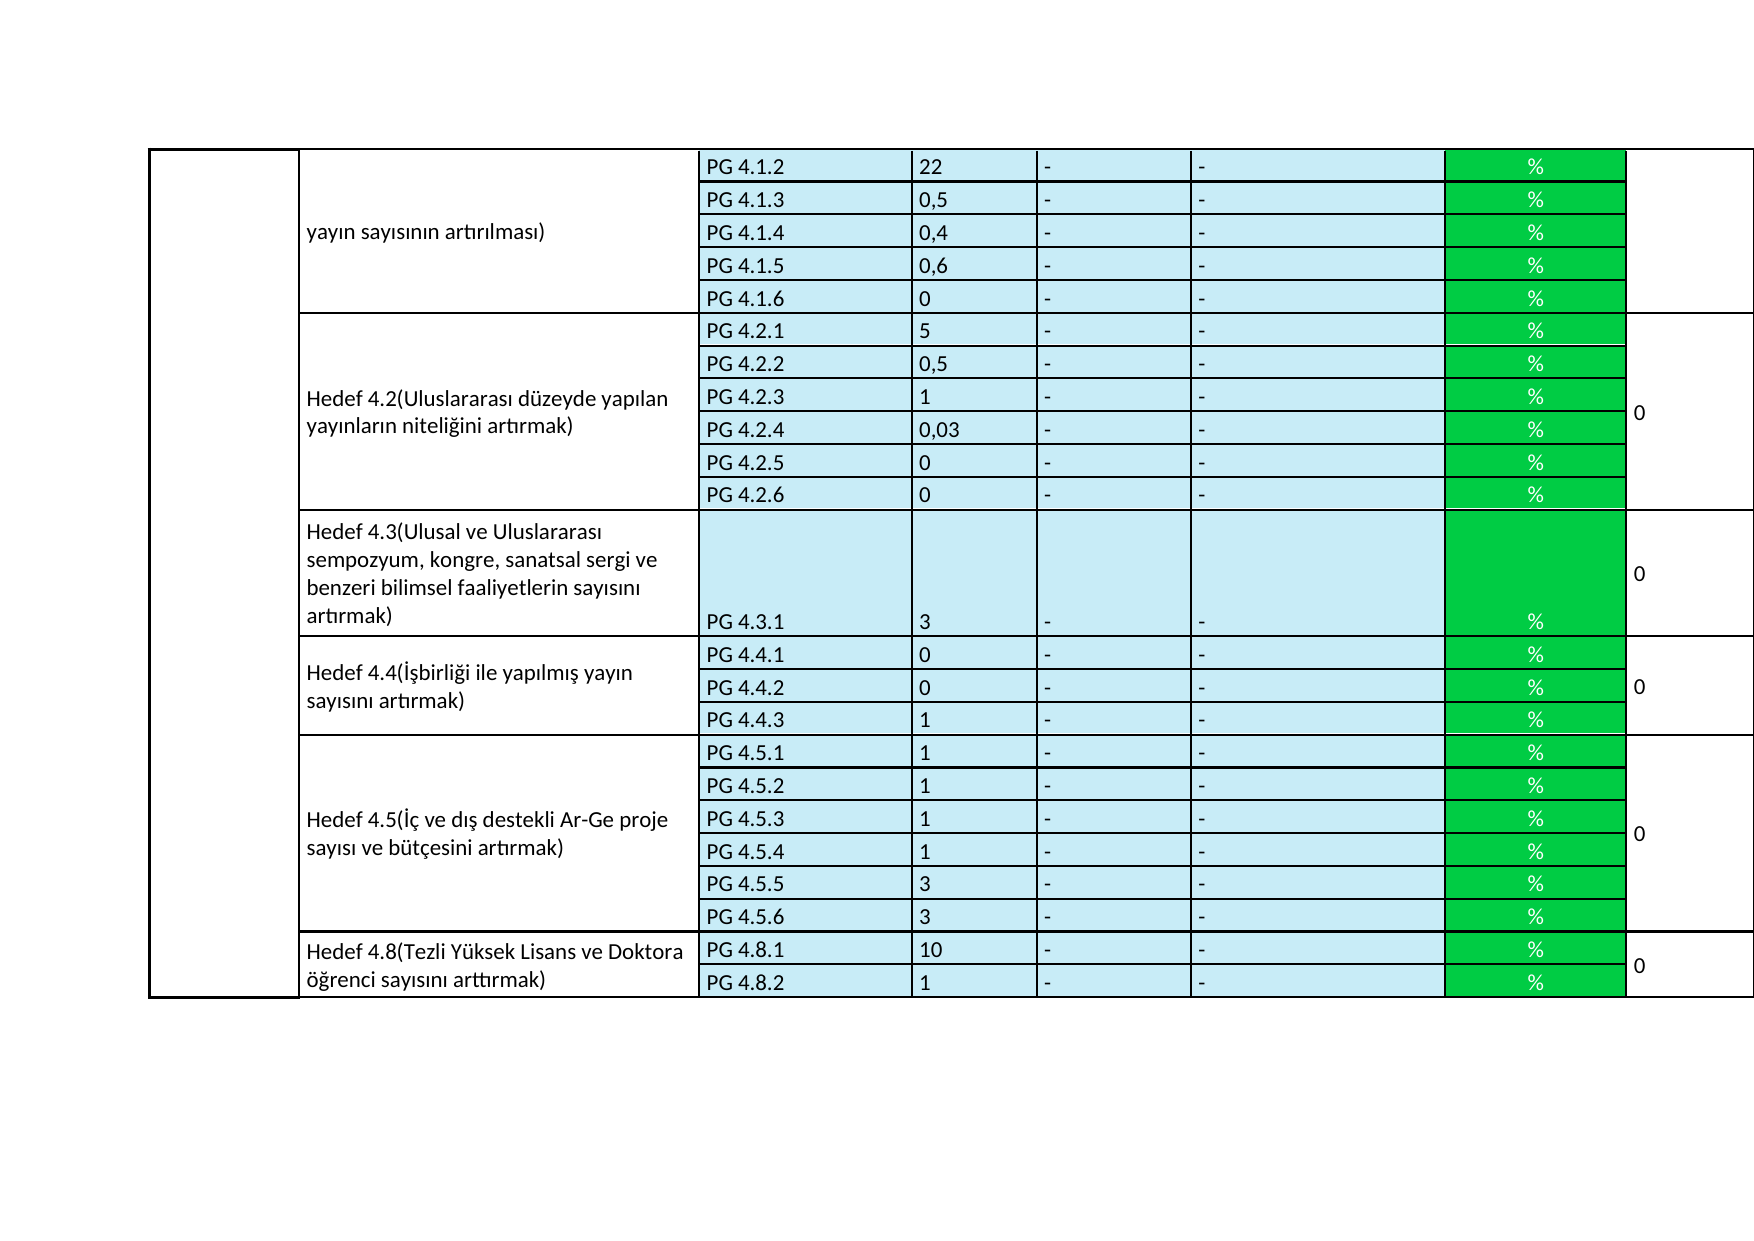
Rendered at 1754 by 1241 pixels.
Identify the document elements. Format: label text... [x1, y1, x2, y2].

table_cell 0 [913, 637, 1036, 668]
table_cell 3 [913, 867, 1036, 898]
table_cell Hedef 4.8(Tezli Yüksek Lisans ve Doktora öğrenci sayısını arttırmak) [300, 933, 698, 996]
table_cell - [1192, 150, 1445, 180]
table_cell 3 [913, 900, 1036, 930]
table_cell PG 4.5.2 [700, 769, 911, 799]
table_cell 1 [913, 703, 1036, 733]
table_cell % [1446, 248, 1625, 279]
table_cell - [1192, 314, 1444, 344]
table_cell % [1446, 314, 1625, 344]
table_cell PG 4.5.3 [700, 801, 911, 832]
table_cell % [1446, 347, 1625, 377]
table_cell - [1192, 412, 1444, 443]
table_cell - [1038, 801, 1190, 832]
table_cell - [1192, 379, 1444, 410]
table_cell - [1038, 637, 1190, 668]
table_cell 1 [913, 736, 1036, 766]
table_cell PG 4.8.1 [700, 933, 911, 963]
table_cell PG 4.2.3 [700, 379, 911, 410]
table_cell 0 [1627, 637, 1753, 733]
table_cell PG 4.2.6 [700, 478, 911, 508]
table_cell 3 [913, 511, 1036, 635]
table_cell - [1038, 314, 1190, 344]
table_cell 0 [913, 670, 1036, 701]
table_cell PG 4.1.6 [700, 281, 911, 312]
table_cell 0,5 [913, 347, 1036, 377]
table_cell % [1446, 379, 1625, 410]
table_cell - [1192, 478, 1444, 508]
table_cell - [1038, 248, 1190, 279]
table_cell - [1192, 801, 1444, 832]
table_cell PG 4.8.2 [700, 965, 911, 996]
table_cell PG 4.2.4 [700, 412, 911, 443]
table_cell PG 4.2.5 [700, 445, 911, 476]
table_cell % [1446, 965, 1625, 996]
table_cell PG 4.2.2 [700, 347, 911, 377]
table_cell PG 4.5.4 [700, 834, 911, 865]
table_cell 0 [1627, 933, 1753, 996]
table_cell - [1038, 511, 1190, 635]
table_cell - [1038, 965, 1190, 996]
table_cell - [1038, 215, 1190, 246]
table_cell PG 4.4.3 [700, 703, 911, 733]
table_cell - [1038, 478, 1190, 508]
table_cell PG 4.1.3 [700, 183, 911, 213]
table_cell - [1038, 670, 1190, 701]
table_cell - [1192, 183, 1444, 213]
table_cell - [1038, 769, 1190, 799]
table_cell % [1446, 183, 1625, 213]
table_cell 10 [913, 933, 1036, 963]
table_cell - [1038, 347, 1190, 377]
table_cell % [1446, 703, 1625, 733]
table_cell - [1192, 511, 1444, 635]
table_cell - [1192, 769, 1444, 799]
table_cell % [1446, 511, 1625, 635]
table_cell 5 [913, 314, 1036, 344]
table_cell % [1446, 769, 1625, 799]
table_cell Hedef 4.2(Uluslararası düzeyde yapılan yayınların niteliğini artırmak) [300, 314, 698, 508]
table_cell PG 4.1.5 [700, 248, 911, 279]
table_cell PG 4.5.5 [700, 867, 911, 898]
table_cell 0,03 [913, 412, 1036, 443]
table_cell PG 4.5.1 [700, 736, 911, 766]
table_cell - [1192, 933, 1444, 963]
table_cell - [1038, 445, 1190, 476]
table_cell - [1192, 445, 1444, 476]
table_cell - [1038, 281, 1190, 312]
table_cell % [1446, 215, 1625, 246]
table_cell 0 [1627, 736, 1753, 930]
table_cell % [1446, 281, 1625, 312]
table_cell - [1038, 736, 1190, 766]
table_cell - [1038, 150, 1191, 180]
table_cell - [1038, 933, 1190, 963]
table_cell 1 [913, 379, 1036, 410]
table_cell - [1038, 412, 1190, 443]
table_cell 22 [913, 150, 1037, 180]
table_cell PG 4.4.1 [700, 637, 911, 668]
table_cell % [1446, 933, 1625, 963]
table_cell - [1192, 248, 1444, 279]
table_cell % [1446, 834, 1625, 865]
table_cell - [1038, 834, 1190, 865]
table_cell Hedef 4.5(İç ve dış destekli Ar-Ge proje sayısı ve bütçesini artırmak) [300, 736, 698, 930]
table_cell 0 [1627, 150, 1753, 312]
table_cell 0,4 [913, 215, 1036, 246]
table_cell % [1446, 150, 1626, 180]
table_cell - [1038, 703, 1190, 733]
table_cell - [1192, 834, 1444, 865]
table_cell - [1192, 703, 1444, 733]
table_cell - [1192, 736, 1444, 766]
table_cell 0 [1627, 314, 1753, 508]
table_cell % [1446, 412, 1625, 443]
table_cell 0,6 [913, 248, 1036, 279]
table_cell - [1192, 347, 1444, 377]
table_cell 1 [913, 965, 1036, 996]
table_cell % [1446, 637, 1625, 668]
table_cell % [1446, 478, 1625, 508]
table_cell 0,5 [913, 183, 1036, 213]
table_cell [300, 150, 699, 312]
table_cell - [1038, 867, 1190, 898]
table_cell 1 [913, 834, 1036, 865]
table_cell PG 4.5.6 [700, 900, 911, 930]
table_cell - [1038, 900, 1190, 930]
table_cell % [1446, 900, 1625, 930]
table_cell PG 4.1.4 [700, 215, 911, 246]
table_cell - [1192, 215, 1444, 246]
table_cell - [1192, 637, 1444, 668]
table_cell Hedef 4.4(İşbirliği ile yapılmış yayın sayısını artırmak) [300, 637, 698, 733]
table_cell - [1192, 965, 1444, 996]
table_cell % [1446, 801, 1625, 832]
table_cell % [1446, 445, 1625, 476]
table_cell 0 [913, 445, 1036, 476]
table_cell 1 [913, 769, 1036, 799]
table_cell 0 [913, 281, 1036, 312]
table_cell 0 [913, 478, 1036, 508]
table_cell - [1192, 670, 1444, 701]
table_cell % [1446, 736, 1625, 766]
table_cell % [1446, 670, 1625, 701]
table_cell Hedef 4.3(Ulusal ve Uluslararası sempozyum, kongre, sanatsal sergi ve benzeri bilimsel faaliyetlerin sayısını artırmak) [300, 511, 698, 635]
table_cell PG 4.3.1 [700, 511, 911, 635]
table_cell PG 4.1.2 [700, 150, 912, 180]
table_cell - [1192, 281, 1444, 312]
table_cell PG 4.4.2 [700, 670, 911, 701]
table_cell - [1192, 900, 1444, 930]
table_cell - [1038, 183, 1190, 213]
table_cell % [1446, 867, 1625, 898]
table_cell - [1038, 379, 1190, 410]
table_cell 0 [1627, 511, 1753, 635]
table_cell PG 4.2.1 [700, 314, 911, 344]
table_cell - [1192, 867, 1444, 898]
table_cell 1 [913, 801, 1036, 832]
